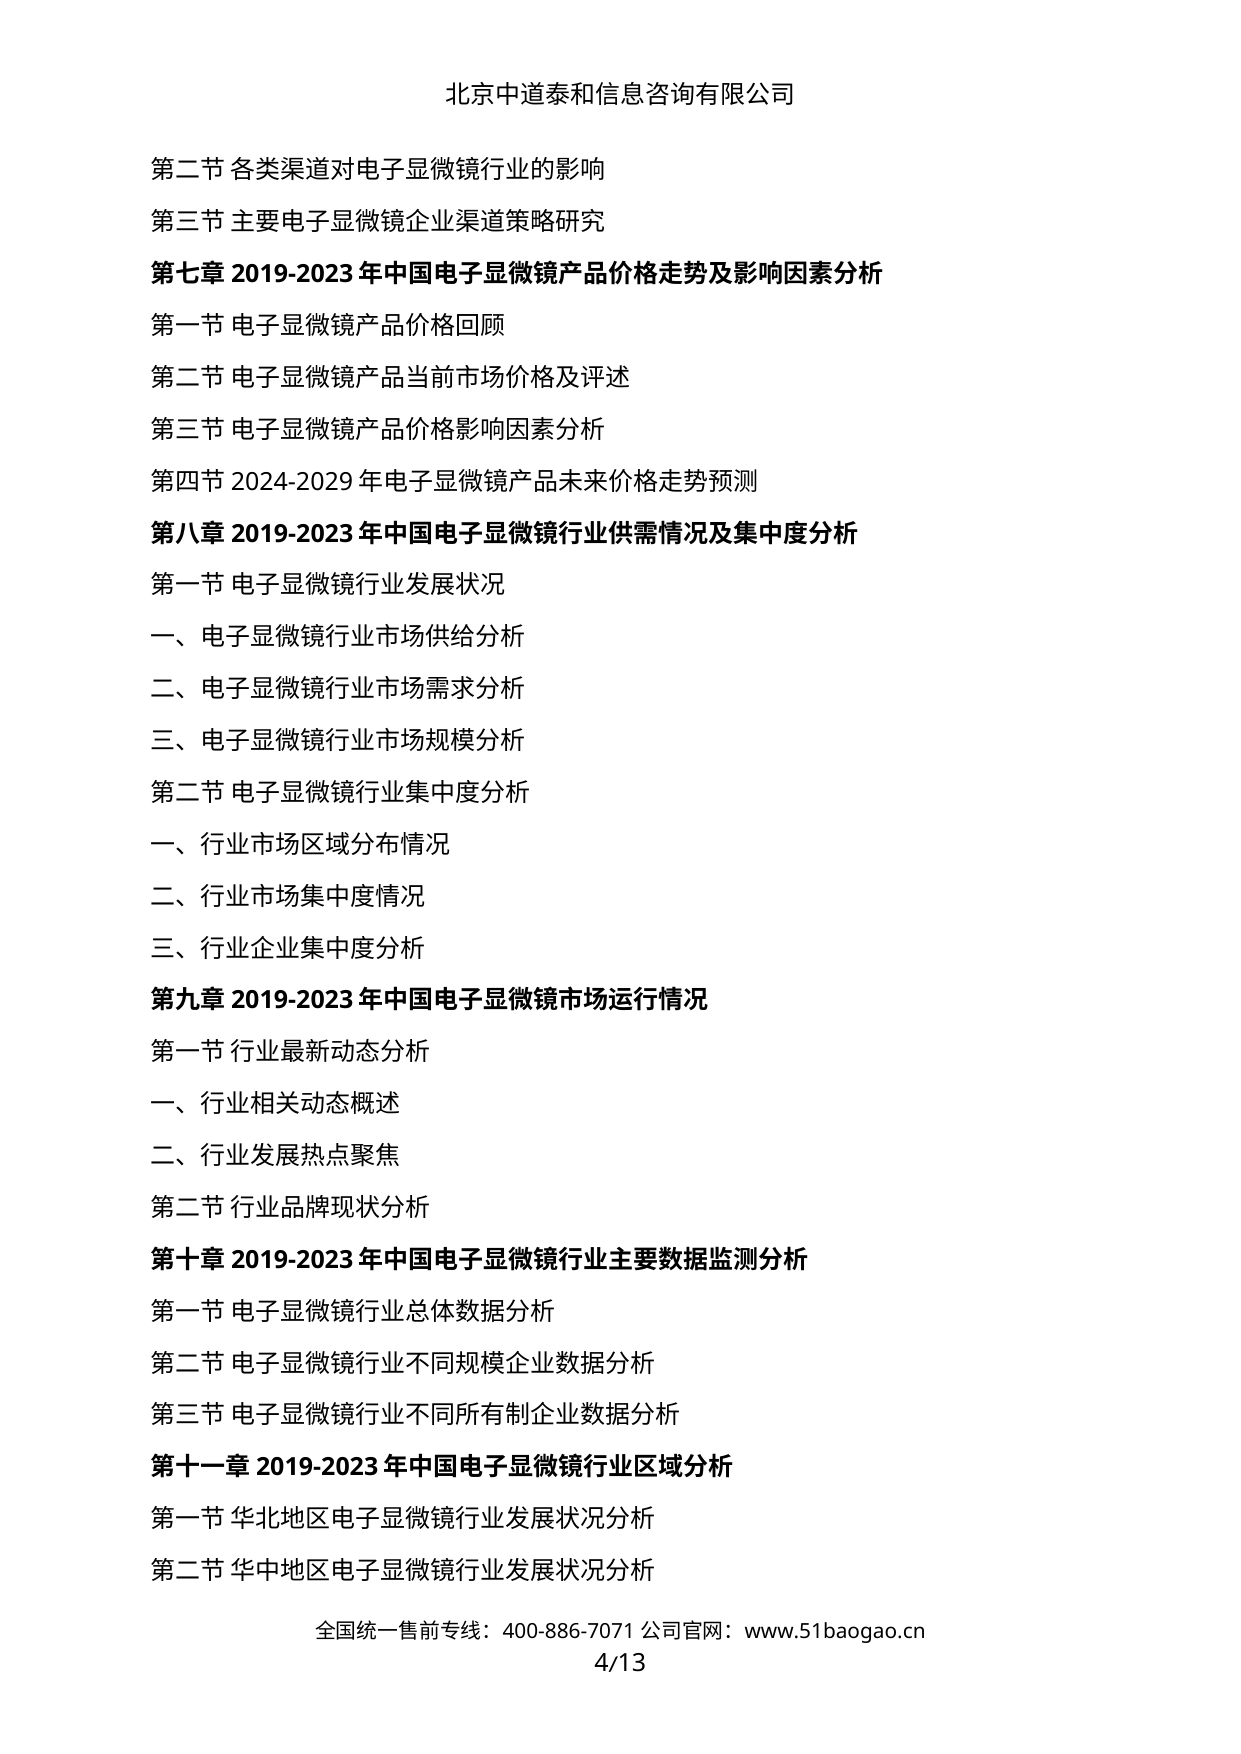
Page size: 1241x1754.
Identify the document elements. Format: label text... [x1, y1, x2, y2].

text 第二节 电子显微镜产品当前市场价格及评述 [150, 357, 1090, 394]
text 第三节 主要电子显微镜企业渠道策略研究 [150, 202, 1090, 238]
text 第三节 电子显微镜产品价格影响因素分析 [150, 409, 1090, 446]
text 第一节 华北地区电子显微镜行业发展状况分析 [150, 1499, 1090, 1535]
text 第九章 2019-2023年中国电子显微镜市场运行情况 [150, 980, 1090, 1016]
text 一、电子显微镜行业市场供给分析 [150, 617, 1090, 653]
text 第一节 电子显微镜行业总体数据分析 [150, 1291, 1090, 1327]
text 第十一章 2019-2023年中国电子显微镜行业区域分析 [150, 1447, 1090, 1483]
text 二、行业发展热点聚焦 [150, 1136, 1090, 1172]
text 一、行业相关动态概述 [150, 1084, 1090, 1120]
text 第一节 电子显微镜行业发展状况 [150, 565, 1090, 601]
text 三、行业企业集中度分析 [150, 928, 1090, 964]
text 一、行业市场区域分布情况 [150, 824, 1090, 861]
text 二、行业市场集中度情况 [150, 876, 1090, 912]
text 三、电子显微镜行业市场规模分析 [150, 721, 1090, 757]
text 第二节 电子显微镜行业不同规模企业数据分析 [150, 1343, 1090, 1379]
text 第二节 各类渠道对电子显微镜行业的影响 [150, 150, 1090, 186]
text 第二节 华中地区电子显微镜行业发展状况分析 [150, 1551, 1090, 1587]
text 第三节 电子显微镜行业不同所有制企业数据分析 [150, 1395, 1090, 1431]
text 第二节 行业品牌现状分析 [150, 1187, 1090, 1224]
text 二、电子显微镜行业市场需求分析 [150, 669, 1090, 705]
text 第二节 电子显微镜行业集中度分析 [150, 772, 1090, 809]
text 第七章 2019-2023年中国电子显微镜产品价格走势及影响因素分析 [150, 254, 1090, 290]
text 第一节 行业最新动态分析 [150, 1032, 1090, 1068]
text 第八章 2019-2023年中国电子显微镜行业供需情况及集中度分析 [150, 513, 1090, 549]
text 第一节 电子显微镜产品价格回顾 [150, 306, 1090, 342]
text 第四节 2024-2029年电子显微镜产品未来价格走势预测 [150, 461, 1090, 497]
text 第十章 2019-2023年中国电子显微镜行业主要数据监测分析 [150, 1239, 1090, 1276]
